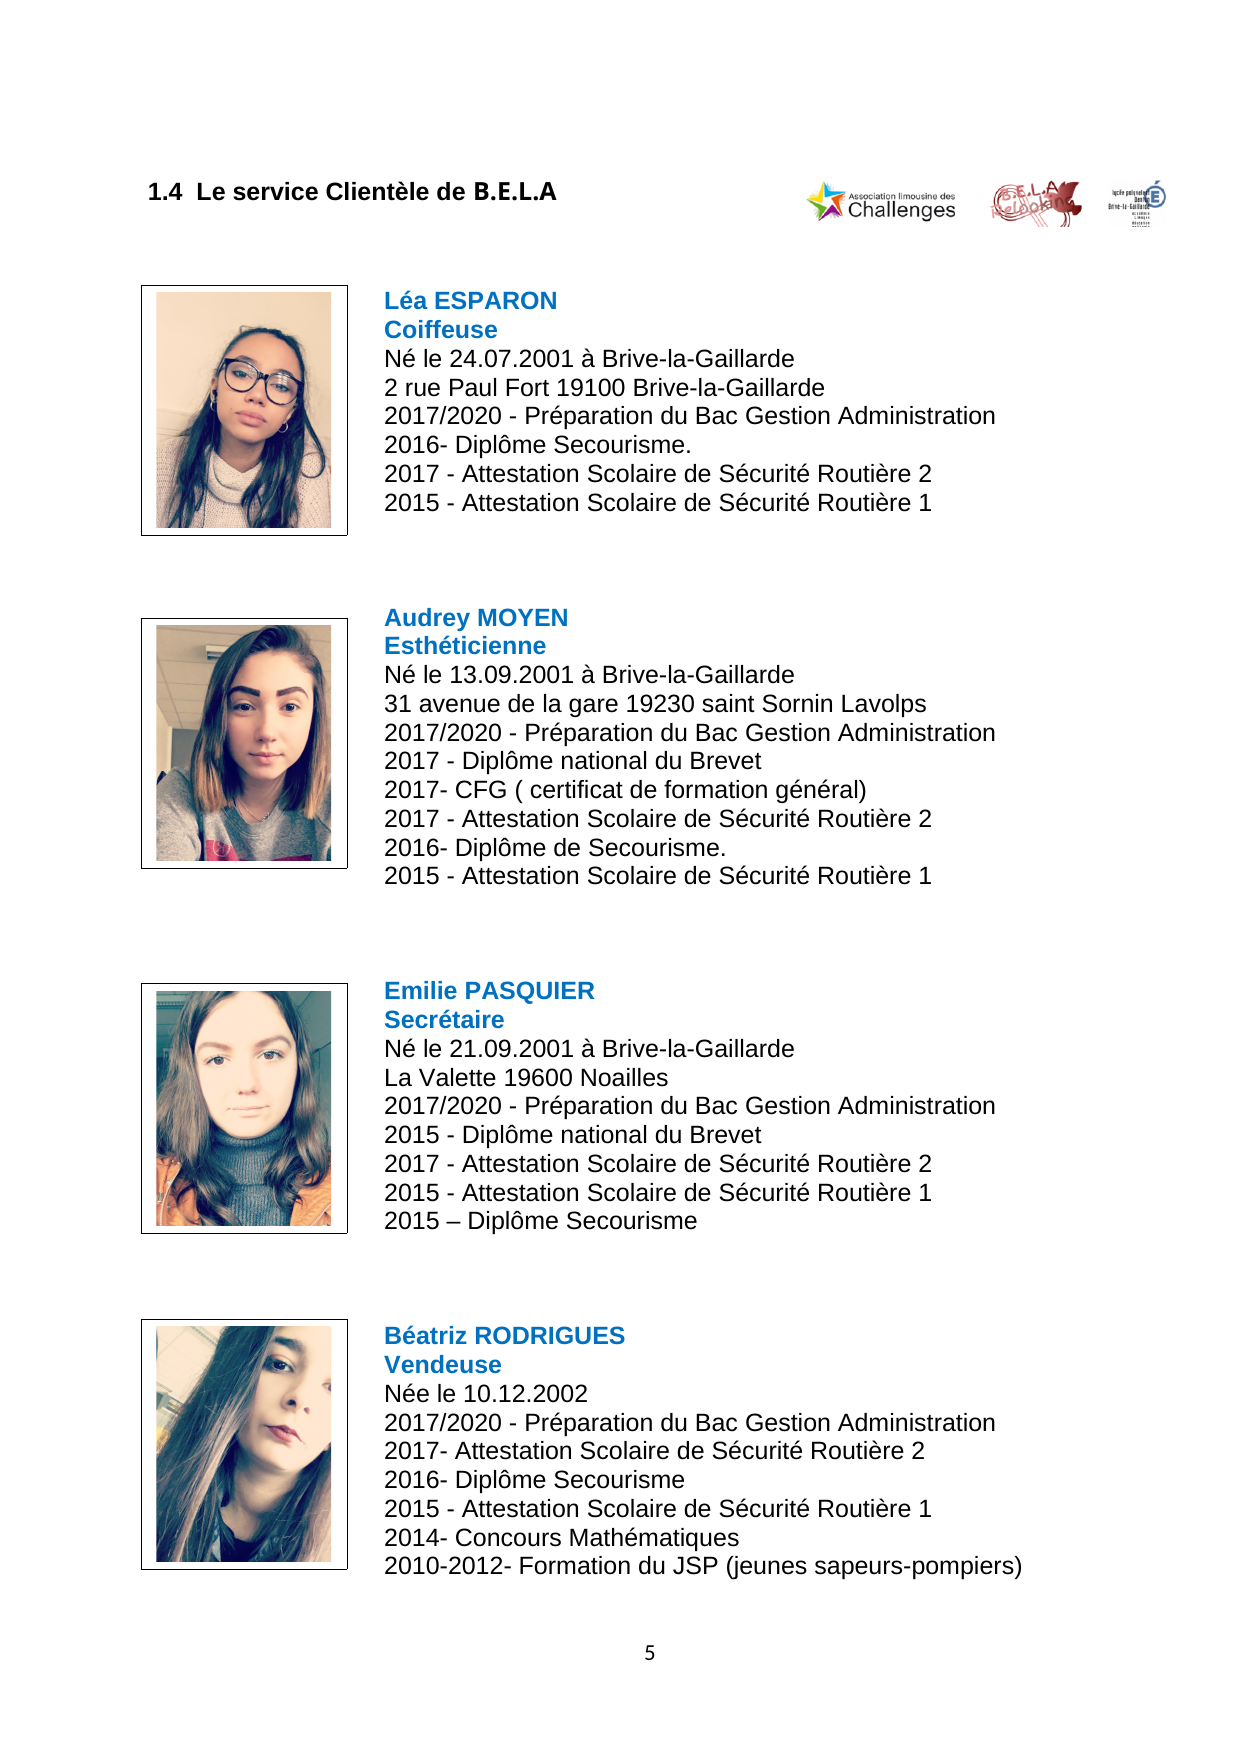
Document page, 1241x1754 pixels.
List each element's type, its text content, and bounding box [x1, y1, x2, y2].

picture [156, 625, 332, 861]
text Secrétaire [384, 1005, 1152, 1034]
text 2017 - Attestation Scolaire de Sécurité Routière 2 [384, 804, 1152, 833]
picture [156, 991, 332, 1226]
text 2 rue Paul Fort 19100 Brive-la-Gaillarde [384, 373, 1152, 401]
text 2017 - Diplôme national du Brevet [384, 746, 1152, 775]
text 2016- Diplôme Secourisme. [384, 430, 1152, 459]
text 2015 - Diplôme national du Brevet [384, 1120, 1152, 1149]
text Coiffeuse [384, 315, 1152, 344]
text 31 avenue de la gare 19230 saint Sornin Lavolps [384, 689, 1152, 718]
text Esthéticienne [384, 631, 1152, 660]
text Née le 10.12.2002 [384, 1379, 1152, 1408]
text 2017/2020 - Préparation du Bac Gestion Administration [384, 1091, 1152, 1120]
text La Valette 19600 Noailles [384, 1063, 1152, 1091]
text Léa ESPARON [384, 286, 1152, 315]
text Audrey MOYEN [384, 603, 1152, 631]
text 1.4 Le service Clientèle de B.E.L.A [148, 173, 786, 207]
picture [156, 292, 332, 528]
text 2014- Concours Mathématiques [384, 1523, 1152, 1551]
picture [801, 176, 1173, 227]
picture [156, 1326, 332, 1562]
text 2015 - Attestation Scolaire de Sécurité Routière 1 [384, 861, 1152, 890]
text 2017/2020 - Préparation du Bac Gestion Administration [384, 718, 1152, 746]
text Béatriz RODRIGUES [384, 1321, 1152, 1350]
text 2016- Diplôme de Secourisme. [384, 833, 1152, 861]
text 2017/2020 - Préparation du Bac Gestion Administration [384, 401, 1152, 430]
text 2016- Diplôme Secourisme [384, 1465, 1152, 1494]
text Emilie PASQUIER [384, 976, 1152, 1005]
text 2017 - Attestation Scolaire de Sécurité Routière 2 [384, 459, 1152, 488]
text 2017- CFG ( certificat de formation général) [384, 775, 1152, 804]
text Né le 24.07.2001 à Brive-la-Gaillarde [384, 344, 1152, 373]
text 2015 - Attestation Scolaire de Sécurité Routière 1 [384, 1494, 1152, 1523]
text 2017 - Attestation Scolaire de Sécurité Routière 2 [384, 1149, 1152, 1178]
text 2017- Attestation Scolaire de Sécurité Routière 2 [384, 1436, 1152, 1465]
text 2015 - Attestation Scolaire de Sécurité Routière 1 [384, 488, 1152, 516]
text Vendeuse [384, 1350, 1152, 1379]
text 2017/2020 - Préparation du Bac Gestion Administration [384, 1408, 1152, 1436]
text 2015 – Diplôme Secourisme [384, 1206, 1152, 1235]
text 2015 - Attestation Scolaire de Sécurité Routière 1 [384, 1178, 1152, 1206]
text Né le 21.09.2001 à Brive-la-Gaillarde [384, 1034, 1152, 1063]
text Né le 13.09.2001 à Brive-la-Gaillarde [384, 660, 1152, 689]
text 2010-2012- Formation du JSP (jeunes sapeurs-pompiers) [384, 1551, 1152, 1580]
